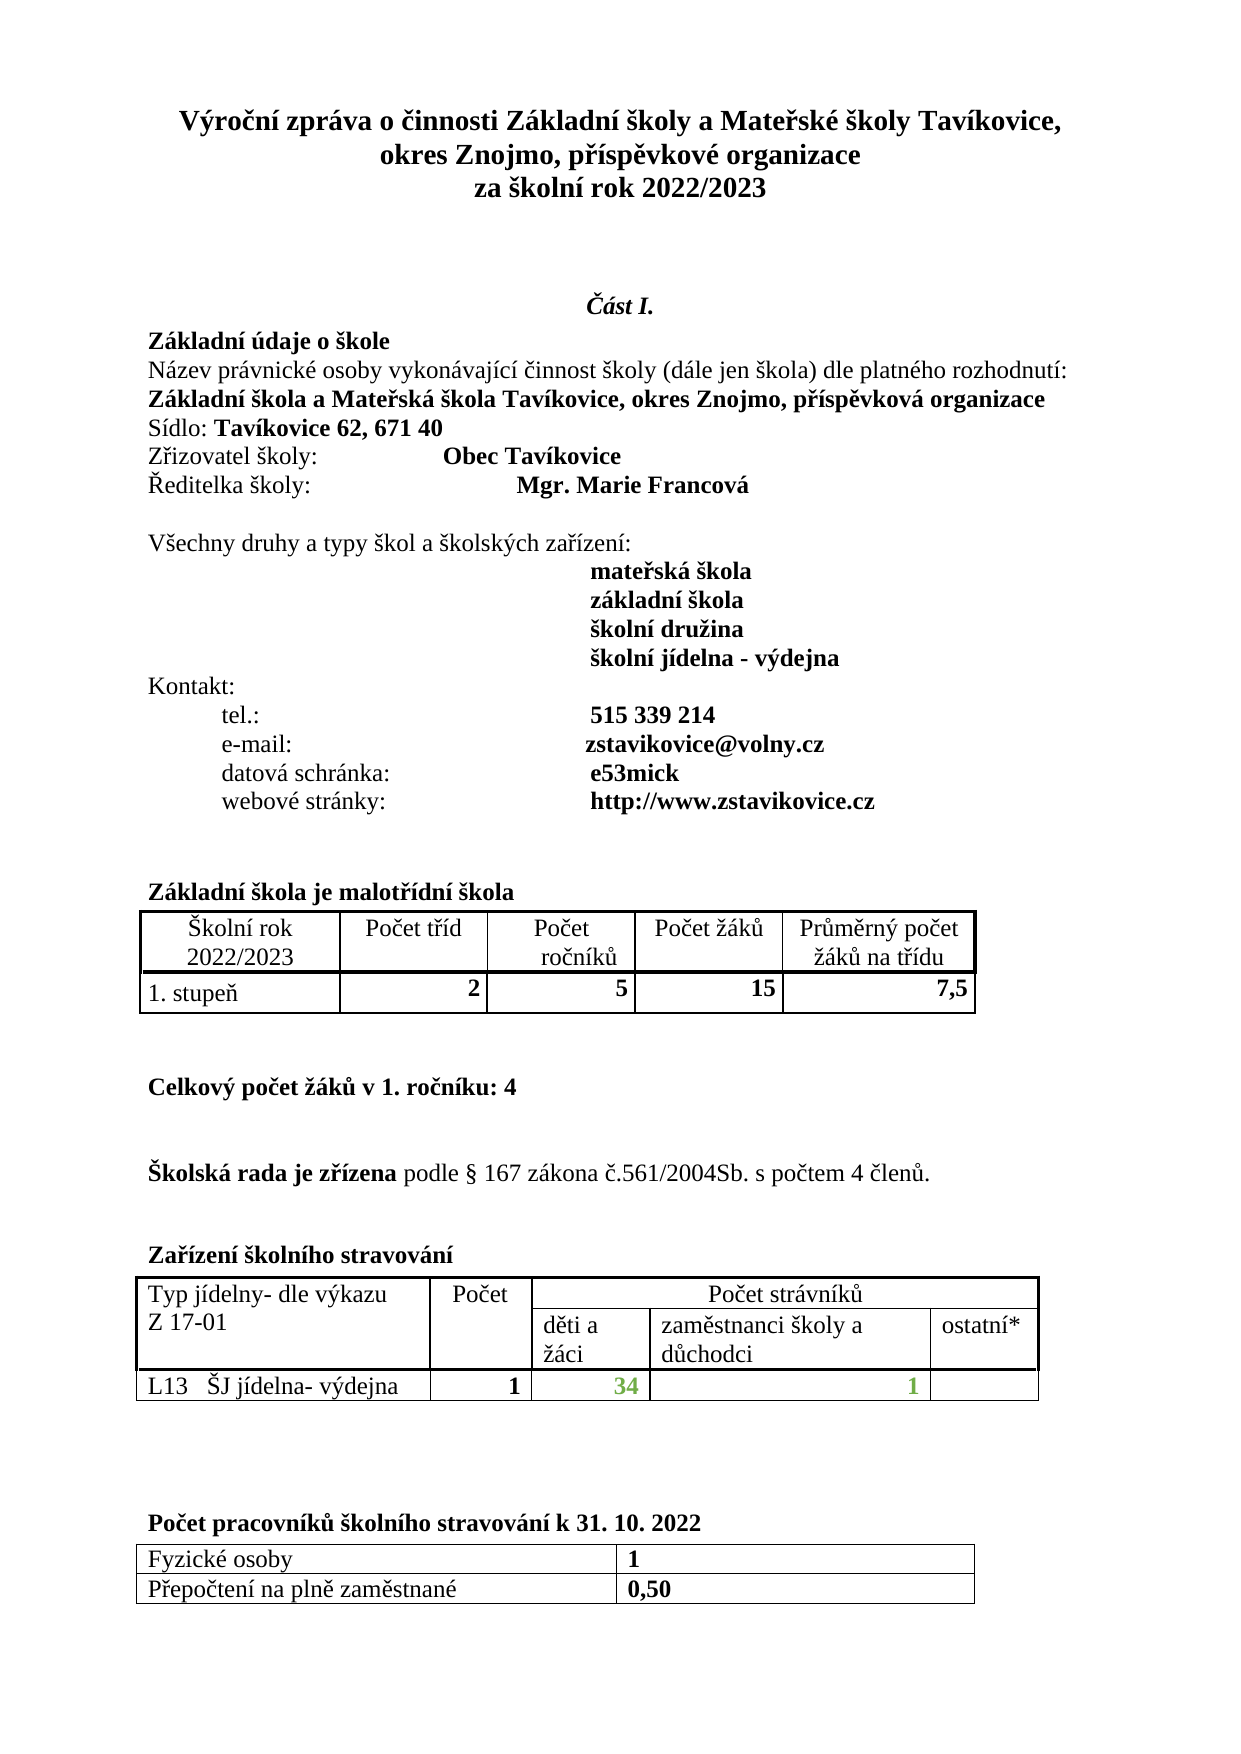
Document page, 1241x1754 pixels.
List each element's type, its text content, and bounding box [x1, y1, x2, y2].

table_cell děti a žáci [533, 1309, 649, 1368]
subtitle Základní údaje o škole [148, 326, 1092, 355]
table_cell 5 [488, 974, 634, 1012]
subtitle Část I. [148, 291, 1092, 320]
table_header Počet ročníků [488, 913, 634, 970]
text Zřizovatel školy: Obec Tavíkovice [148, 441, 1092, 470]
table_header Počet strávníků [533, 1279, 1037, 1307]
table_header Školní rok 2022/2023 [142, 913, 339, 970]
table_header Průměrný počet žáků na třídu [783, 913, 973, 970]
table_cell L13 ŠJ jídelna- výdejna [137, 1368, 430, 1400]
text Školská rada je zřízena podle § 167 zákona č.561/2004Sb. s počtem 4 členů. [148, 1158, 1092, 1187]
table_cell 34 [532, 1371, 649, 1400]
text Kontakt: [148, 671, 1092, 700]
table_cell 15 [636, 974, 782, 1012]
table_cell [931, 1368, 1038, 1400]
table_cell 7,5 [784, 974, 974, 1012]
table_cell Přepočtení na plně zaměstnané [137, 1574, 616, 1603]
text mateřská škola [183, 556, 1092, 585]
table_header Fyzické osoby [137, 1545, 616, 1573]
table_cell 1 [431, 1371, 531, 1400]
table_header Počet [431, 1279, 531, 1368]
text datová schránka: e53mick [183, 758, 1092, 786]
text školní družina [183, 614, 1092, 643]
table_cell 0,50 [617, 1574, 974, 1603]
table_header Typ jídelny- dle výkazu Z 17-01 [138, 1279, 429, 1368]
text Všechny druhy a typy škol a školských zařízení: [148, 528, 1092, 556]
text tel.: 515 339 214 [183, 700, 1092, 729]
text Výroční zpráva o činnosti Základní školy a Mateřské školy Tavíkovice, okres Znojmo, příspěvkové organizace [148, 103, 1092, 171]
table_header 1 [617, 1545, 974, 1573]
table_cell 1 [651, 1371, 930, 1400]
table_cell 2 [341, 974, 486, 1012]
subtitle Zařízení školního stravování [148, 1241, 1092, 1269]
text školní jídelna - výdejna [183, 643, 1092, 671]
table_header Počet tříd [341, 913, 487, 970]
text e-mail: zstavikovice@volny.cz [183, 729, 1092, 758]
text Základní škola je malotřídní škola [148, 877, 1092, 906]
text Základní škola a Mateřská škola Tavíkovice, okres Znojmo, příspěvková organizace [148, 384, 1092, 413]
text za školní rok 2022/2023 [148, 171, 1092, 204]
text Ředitelka školy: Mgr. Marie Francová [148, 470, 1092, 499]
table_cell 1. stupeň [141, 971, 339, 1012]
text Sídlo: Tavíkovice 62, 671 40 [148, 413, 1092, 441]
subtitle Počet pracovníků školního stravování k 31. 10. 2022 [148, 1508, 1092, 1537]
text Celkový počet žáků v 1. ročníku: 4 [148, 1072, 1092, 1101]
table_cell ostatní* [931, 1309, 1037, 1368]
table_cell zaměstnanci školy a důchodci [651, 1309, 930, 1368]
text Název právnické osoby vykonávající činnost školy (dále jen škola) dle platného rozhodnutí: [148, 355, 1092, 384]
text základní škola [183, 585, 1092, 614]
text webové stránky: http://www.zstavikovice.cz [183, 786, 1092, 815]
table_header Počet žáků [636, 913, 782, 970]
